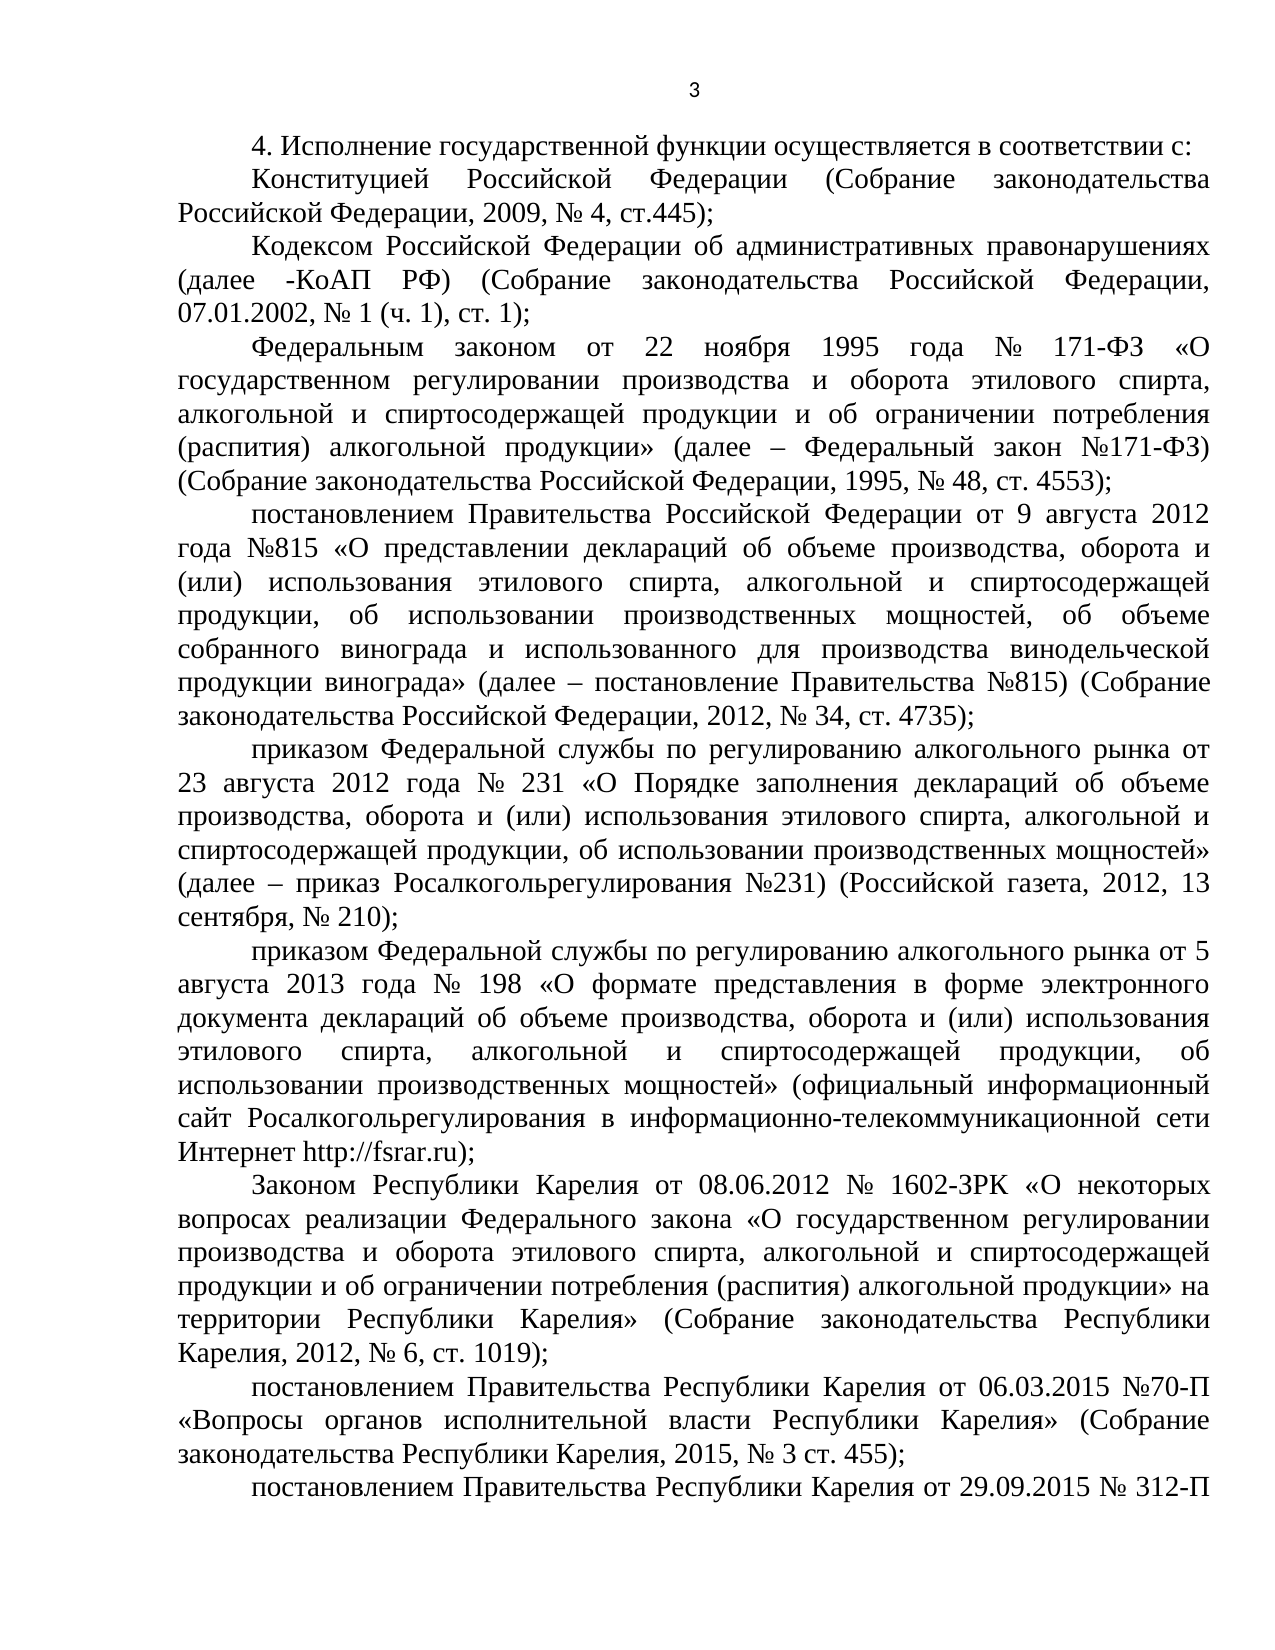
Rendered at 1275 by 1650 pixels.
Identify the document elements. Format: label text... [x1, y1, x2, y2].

text Конституцией Российской Федерации (Собрание законодательства Российской Федерации, 2009, № 4, ст.445); [177, 161, 1211, 228]
text Федеральным законом от 22 ноября 1995 года № 171-ФЗ «О государственном регулировании производства и оборота этилового спирта, алкогольной и спиртосодержащей продукции и об ограничении потребления (распития) алкогольной продукции» (далее – Федеральный закон №171-ФЗ) (Собрание законодательства Российской Федерации, 1995, № 48, ст. 4553); [177, 329, 1211, 497]
text 4. Исполнение государственной функции осуществляется в соответствии с: [177, 128, 1211, 161]
text приказом Федеральной службы по регулированию алкогольного рынка от 23 августа 2012 года № 231 «О Порядке заполнения деклараций об объеме производства, оборота и (или) использования этилового спирта, алкогольной и спиртосодержащей продукции, об использовании производственных мощностей» (далее – приказ Росалкогольрегулирования №231) (Российской газета, 2012, 13 сентября, № 210); [177, 731, 1211, 933]
text приказом Федеральной службы по регулированию алкогольного рынка от 5 августа 2013 года № 198 «О формате представления в форме электронного документа деклараций об объеме производства, оборота и (или) использования этилового спирта, алкогольной и спиртосодержащей продукции, об использовании производственных мощностей» (официальный информационный сайт Росалкогольрегулирования в информационно-телекоммуникационной сети Интернет http://fsrar.ru); [177, 933, 1211, 1167]
text Законом Республики Карелия от 08.06.2012 № 1602-ЗРК «О некоторых вопросах реализации Федерального закона «О государственном регулировании производства и оборота этилового спирта, алкогольной и спиртосодержащей продукции и об ограничении потребления (распития) алкогольной продукции» на территории Республики Карелия» (Собрание законодательства Республики Карелия, 2012, № 6, ст. 1019); [177, 1167, 1211, 1369]
text постановлением Правительства Российской Федерации от 9 августа 2012 года №815 «О представлении деклараций об объеме производства, оборота и (или) использования этилового спирта, алкогольной и спиртосодержащей продукции, об использовании производственных мощностей, об объеме собранного винограда и использованного для производства винодельческой продукции винограда» (далее – постановление Правительства №815) (Собрание законодательства Российской Федерации, 2012, № 34, ст. 4735); [177, 497, 1211, 731]
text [177, 1469, 1211, 1503]
text постановлением Правительства Республики Карелия от 06.03.2015 №70-П «Вопросы органов исполнительной власти Республики Карелия» (Собрание законодательства Республики Карелия, 2015, № 3 ст. 455); [177, 1369, 1211, 1469]
text Кодексом Российской Федерации об административных правонарушениях (далее -КоАП РФ) (Собрание законодательства Российской Федерации, 07.01.2002, № 1 (ч. 1), ст. 1); [177, 228, 1211, 329]
